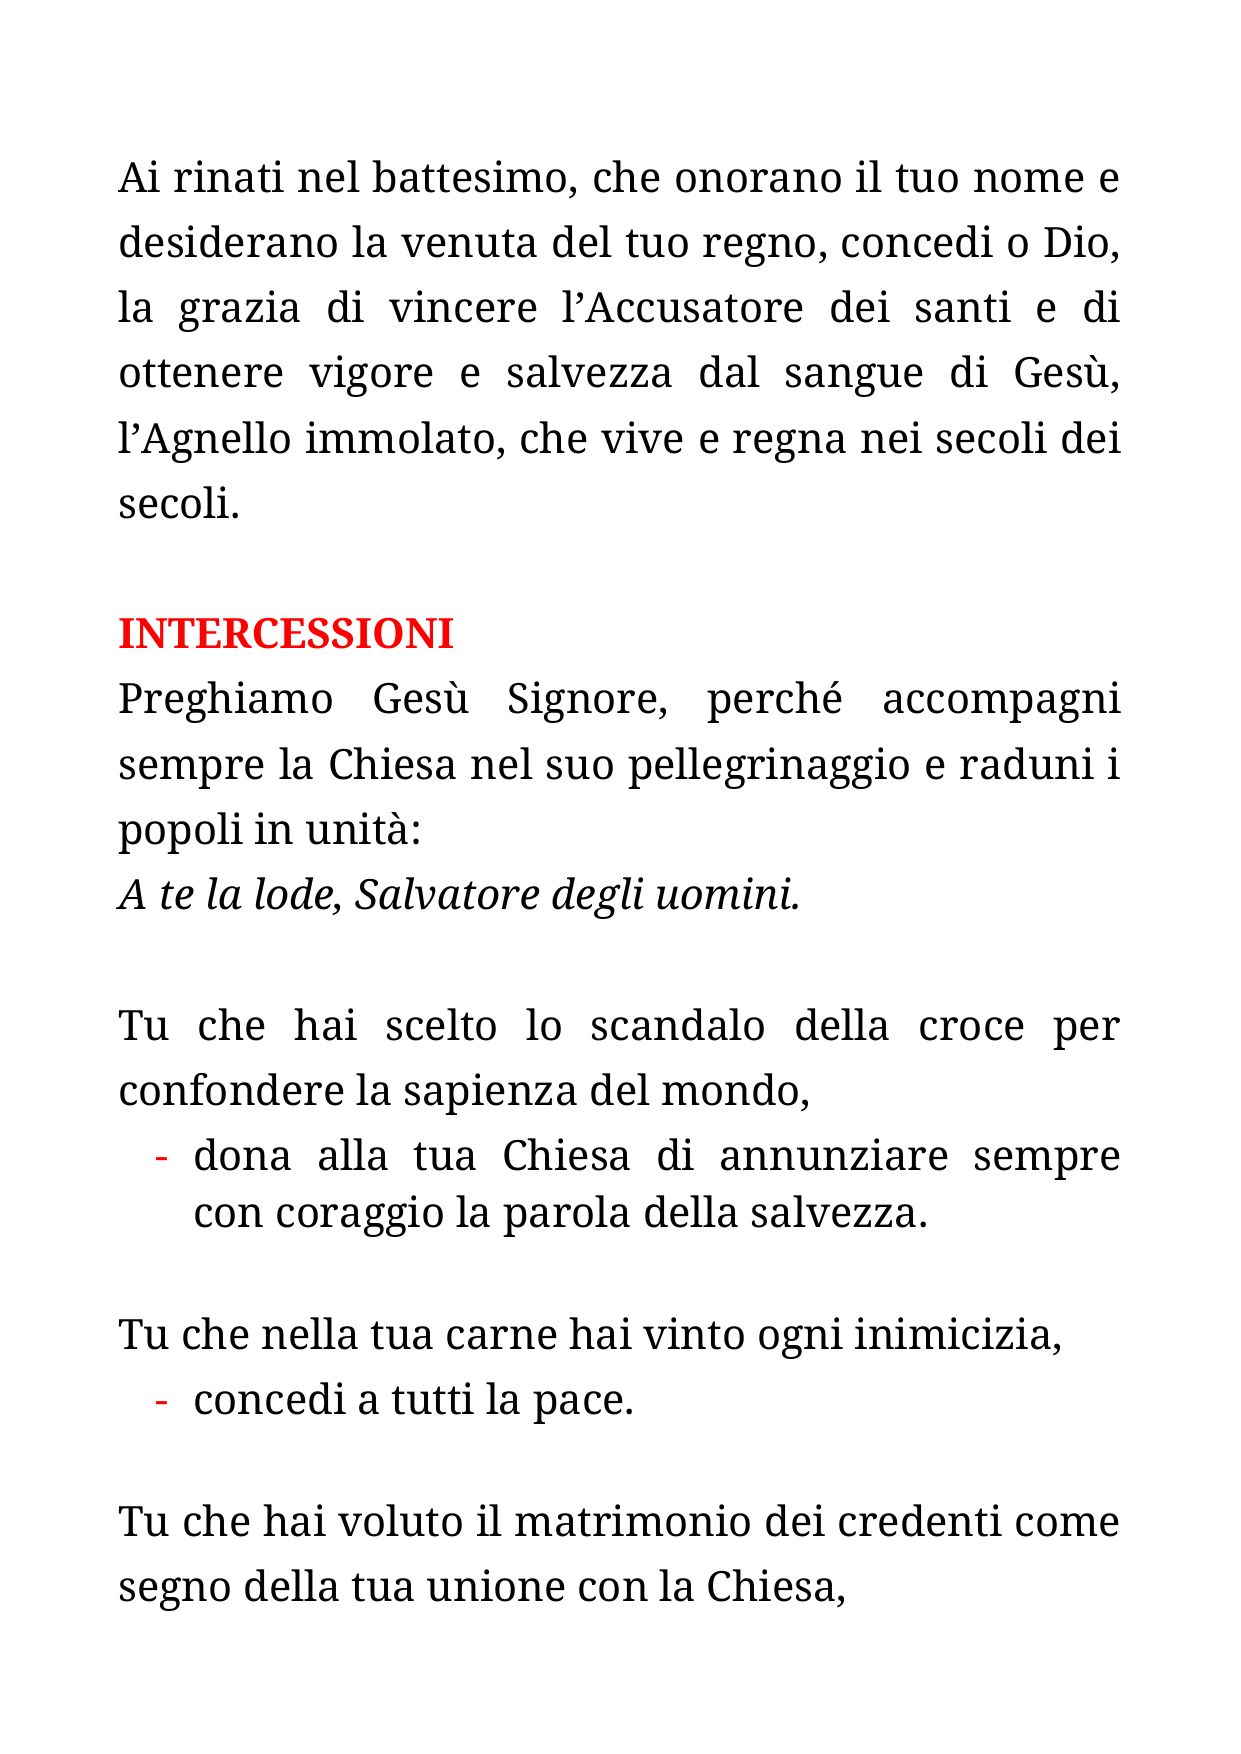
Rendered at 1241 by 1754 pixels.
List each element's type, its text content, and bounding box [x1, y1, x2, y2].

text INTERCESSIONI [118, 604, 1122, 661]
text Tu che nella tua carne hai vinto ogni inimicizia, [118, 1304, 1122, 1361]
text Tu che hai scelto lo scandalo della croce per confondere la sapienza del mondo, [118, 995, 1122, 1117]
list dona alla tua Chiesa di annunziare sempre con coraggio la parola della salvezza. [156, 1126, 1122, 1239]
text Tu che hai voluto il matrimonio dei credenti come segno della tua unione con la Chiesa, [118, 1492, 1122, 1614]
text Ai rinati nel battesimo, che onorano il tuo nome e desiderano la venuta del tuo regno, concedi o Dio, la grazia di vincere l’Accusatore dei santi e di ottenere vigore e salvezza dal sangue di Gesù, l’Agnello immolato, che vive e regna nei secoli dei secoli. [118, 148, 1122, 530]
text Preghiamo Gesù Signore, perché accompagni sempre la Chiesa nel suo pellegrinaggio e raduni i popoli in unità: [118, 669, 1122, 856]
list concedi a tutti la pace. [156, 1370, 1122, 1426]
text A te la lode, Salvatore degli uomini. [118, 865, 1122, 922]
